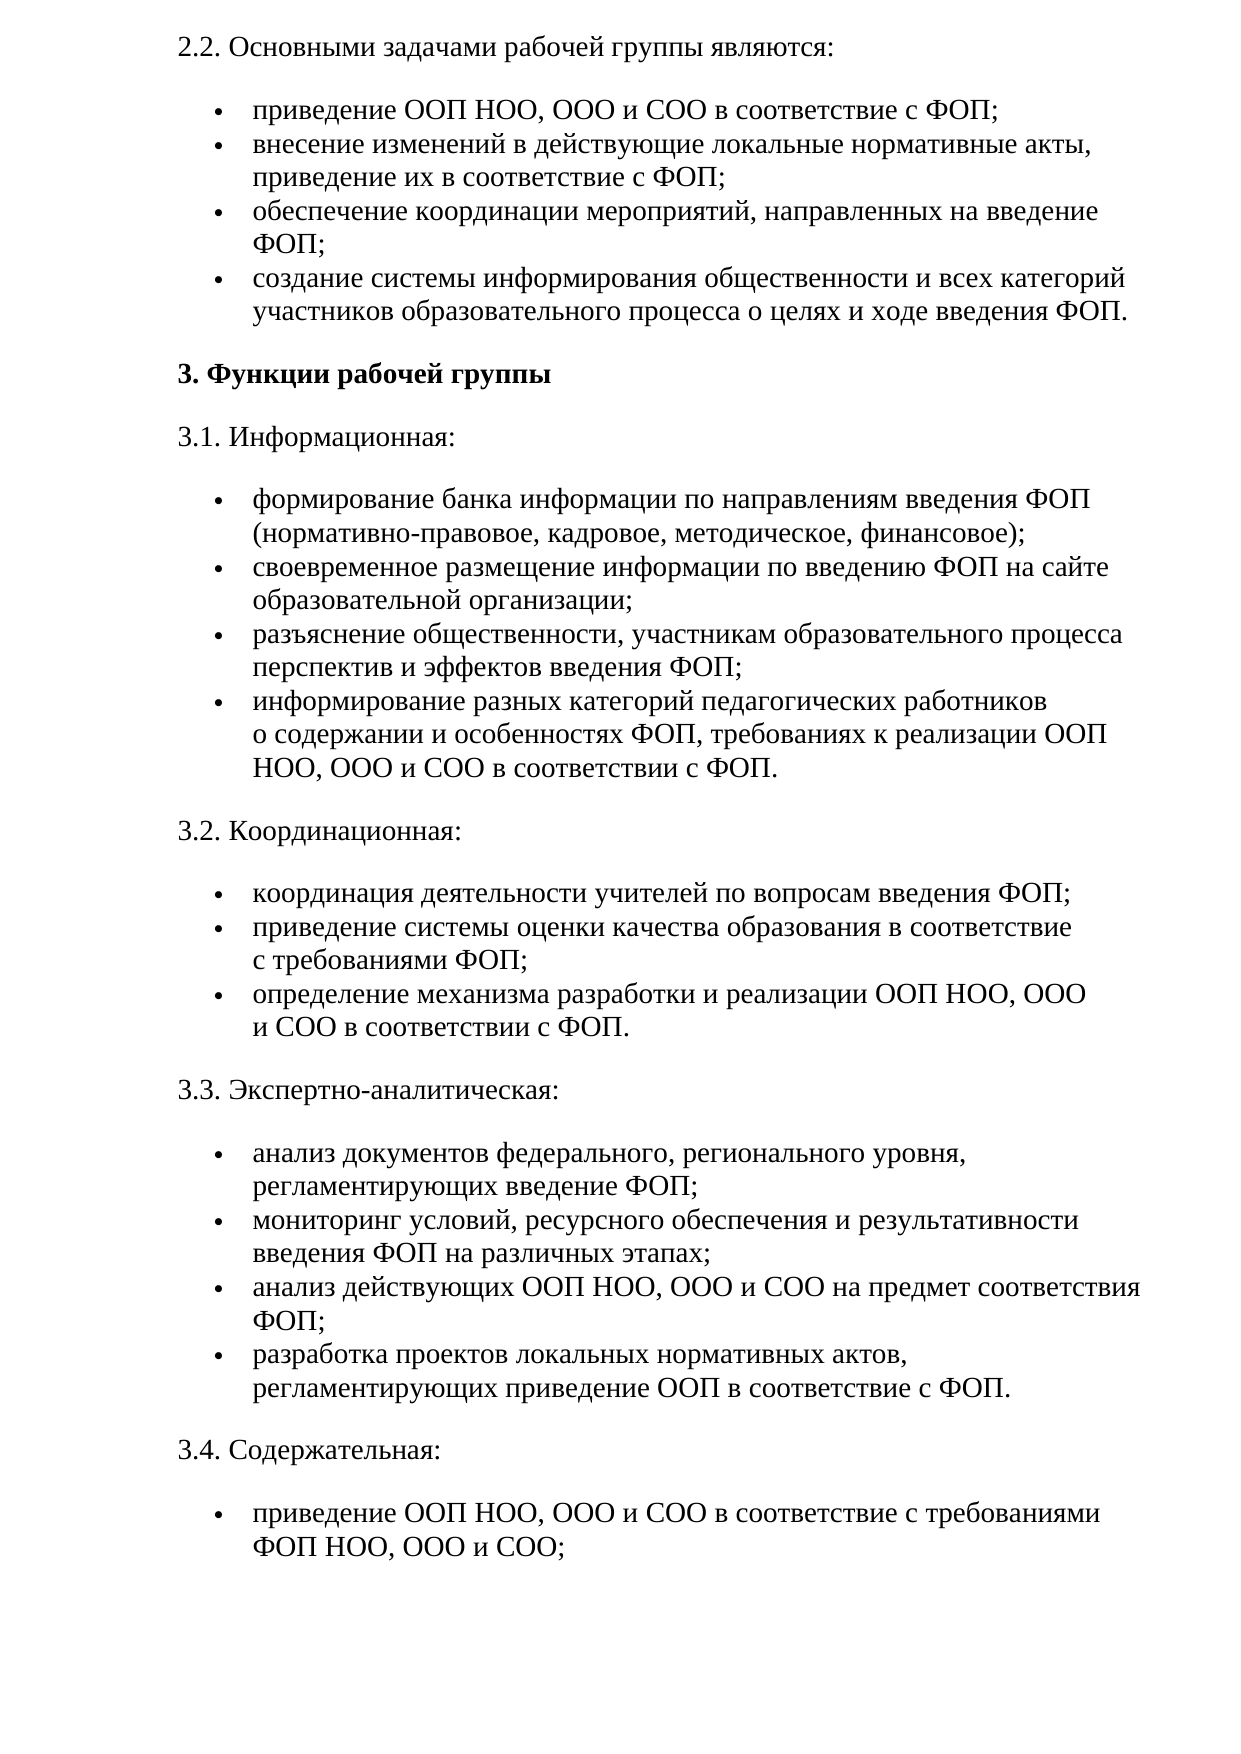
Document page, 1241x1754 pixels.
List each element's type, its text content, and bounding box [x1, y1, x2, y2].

list координация деятельности учителей по вопросам введения ФОП; [215, 875, 1152, 909]
list приведение ООП НОО, ООО и СОО в соответствие с требованиями ФОП НОО, ООО и СОО; [215, 1495, 1152, 1562]
text 3.1. Информационная: [177, 419, 1152, 452]
list разъяснение общественности, участникам образовательного процесса перспектив и эффектов введения ФОП; [215, 616, 1152, 683]
list создание системы информирования общественности и всех категорий участников образовательного процесса о целях и ходе введения ФОП. [215, 260, 1152, 327]
list внесение изменений в действующие локальные нормативные акты, приведение их в соответствие с ФОП; [215, 126, 1152, 193]
text 3.4. Содержательная: [177, 1432, 1152, 1466]
list мониторинг условий, ресурсного обеспечения и результативности введения ФОП на различных этапах; [215, 1202, 1152, 1269]
list обеспечение координации мероприятий, направленных на введение ФОП; [215, 193, 1152, 260]
list приведение ООП НОО, ООО и СОО в соответствие с ФОП; [215, 92, 1152, 126]
list анализ документов федерального, регионального уровня, регламентирующих введение ФОП; [215, 1135, 1152, 1202]
list формирование банка информации по направлениям введения ФОП (нормативно-правовое, кадровое, методическое, финансовое); [215, 482, 1152, 549]
text 3.2. Координационная: [177, 813, 1152, 846]
list информирование разных категорий педагогических работников о содержании и особенностях ФОП, требованиях к реализации ООП НОО, ООО и СОО в соответствии с ФОП. [215, 683, 1152, 783]
list своевременное размещение информации по введению ФОП на сайте образовательной организации; [215, 549, 1152, 616]
list анализ действующих ООП НОО, ООО и СОО на предмет соответствия ФОП; [215, 1269, 1152, 1336]
list разработка проектов локальных нормативных актов, регламентирующих приведение ООП в соответствие с ФОП. [215, 1336, 1152, 1403]
text 2.2. Основными задачами рабочей группы являются: [177, 29, 1152, 63]
list определение механизма разработки и реализации ООП НОО, ООО и СОО в соответствии с ФОП. [215, 976, 1152, 1043]
text 3.3. Экспертно-аналитическая: [177, 1072, 1152, 1106]
list приведение системы оценки качества образования в соответствие с требованиями ФОП; [215, 909, 1152, 976]
text 3. Функции рабочей группы [177, 356, 1152, 390]
